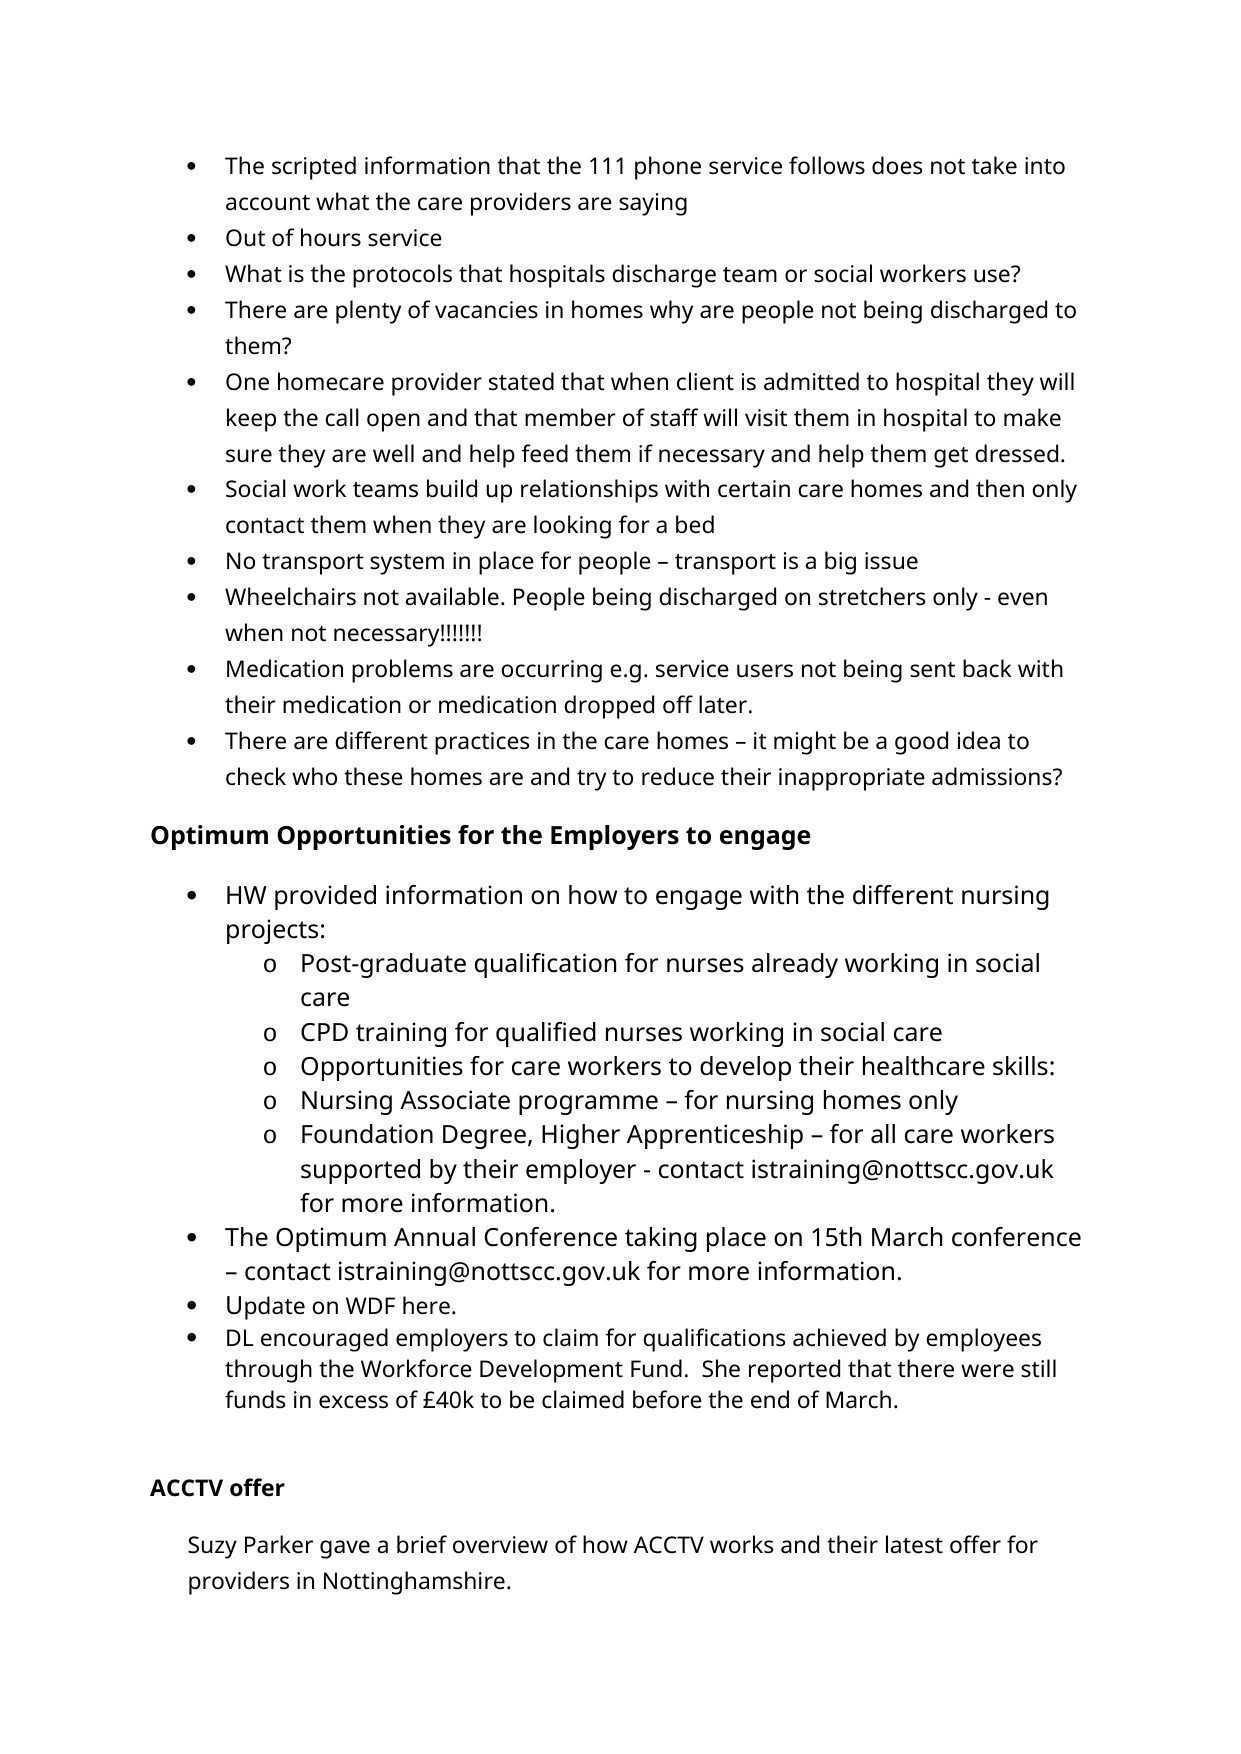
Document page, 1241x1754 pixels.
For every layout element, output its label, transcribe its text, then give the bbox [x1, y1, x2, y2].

list The scripted information that the 111 phone service follows does not take into account what the care providers are saying [187, 150, 1090, 217]
list Foundation Degree, Higher Apprenticeship – for all care workers supported by their employer - contact istraining@nottscc.gov.uk for more information. [262, 1117, 1090, 1219]
list Social work teams build up relationships with certain care homes and then only contact them when they are looking for a bed [187, 473, 1090, 541]
list What is the protocols that hospitals discharge team or social workers use? [187, 258, 1090, 289]
list Out of hours service [187, 222, 1090, 253]
list There are plenty of vacancies in homes why are people not being discharged to them? [187, 294, 1090, 361]
list Opportunities for care workers to develop their healthcare skills: [262, 1048, 1090, 1083]
list There are different practices in the care homes – it might be a good idea to check who these homes are and try to reduce their inappropriate admissions? [187, 725, 1090, 792]
list CPD training for qualified nurses working in social care [262, 1014, 1090, 1048]
list Post-graduate qualification for nurses already working in social care [262, 946, 1090, 1014]
list HW provided information on how to engage with the different nursing projects: [187, 878, 1090, 946]
list Medication problems are occurring e.g. service users not being sent back with their medication or medication dropped off later. [187, 653, 1090, 720]
text ACCTV offer [150, 1472, 1090, 1503]
text Optimum Opportunities for the Employers to engage [150, 818, 1090, 852]
list One homecare provider stated that when client is admitted to hospital they will keep the call open and that member of staff will visit them in hospital to make sure they are well and help feed them if necessary and help them get dressed. [187, 366, 1090, 469]
list Update on WDF here. [187, 1287, 1090, 1322]
list Suzy Parker gave a brief overview of how ACCTV works and their latest offer for providers in Nottinghamshire. [187, 1529, 1090, 1596]
list No transport system in place for people – transport is a big issue [187, 545, 1090, 577]
list DL encouraged employers to claim for qualifications achieved by employees through the Workforce Development Fund. She reported that there were still funds in excess of £40k to be claimed before the end of March. [187, 1322, 1090, 1415]
list The Optimum Annual Conference taking place on 15th March conference – contact istraining@nottscc.gov.uk for more information. [187, 1219, 1090, 1287]
list Wheelchairs not available. People being discharged on stretchers only - even when not necessary!!!!!!! [187, 581, 1090, 648]
list Nursing Associate programme – for nursing homes only [262, 1083, 1090, 1117]
